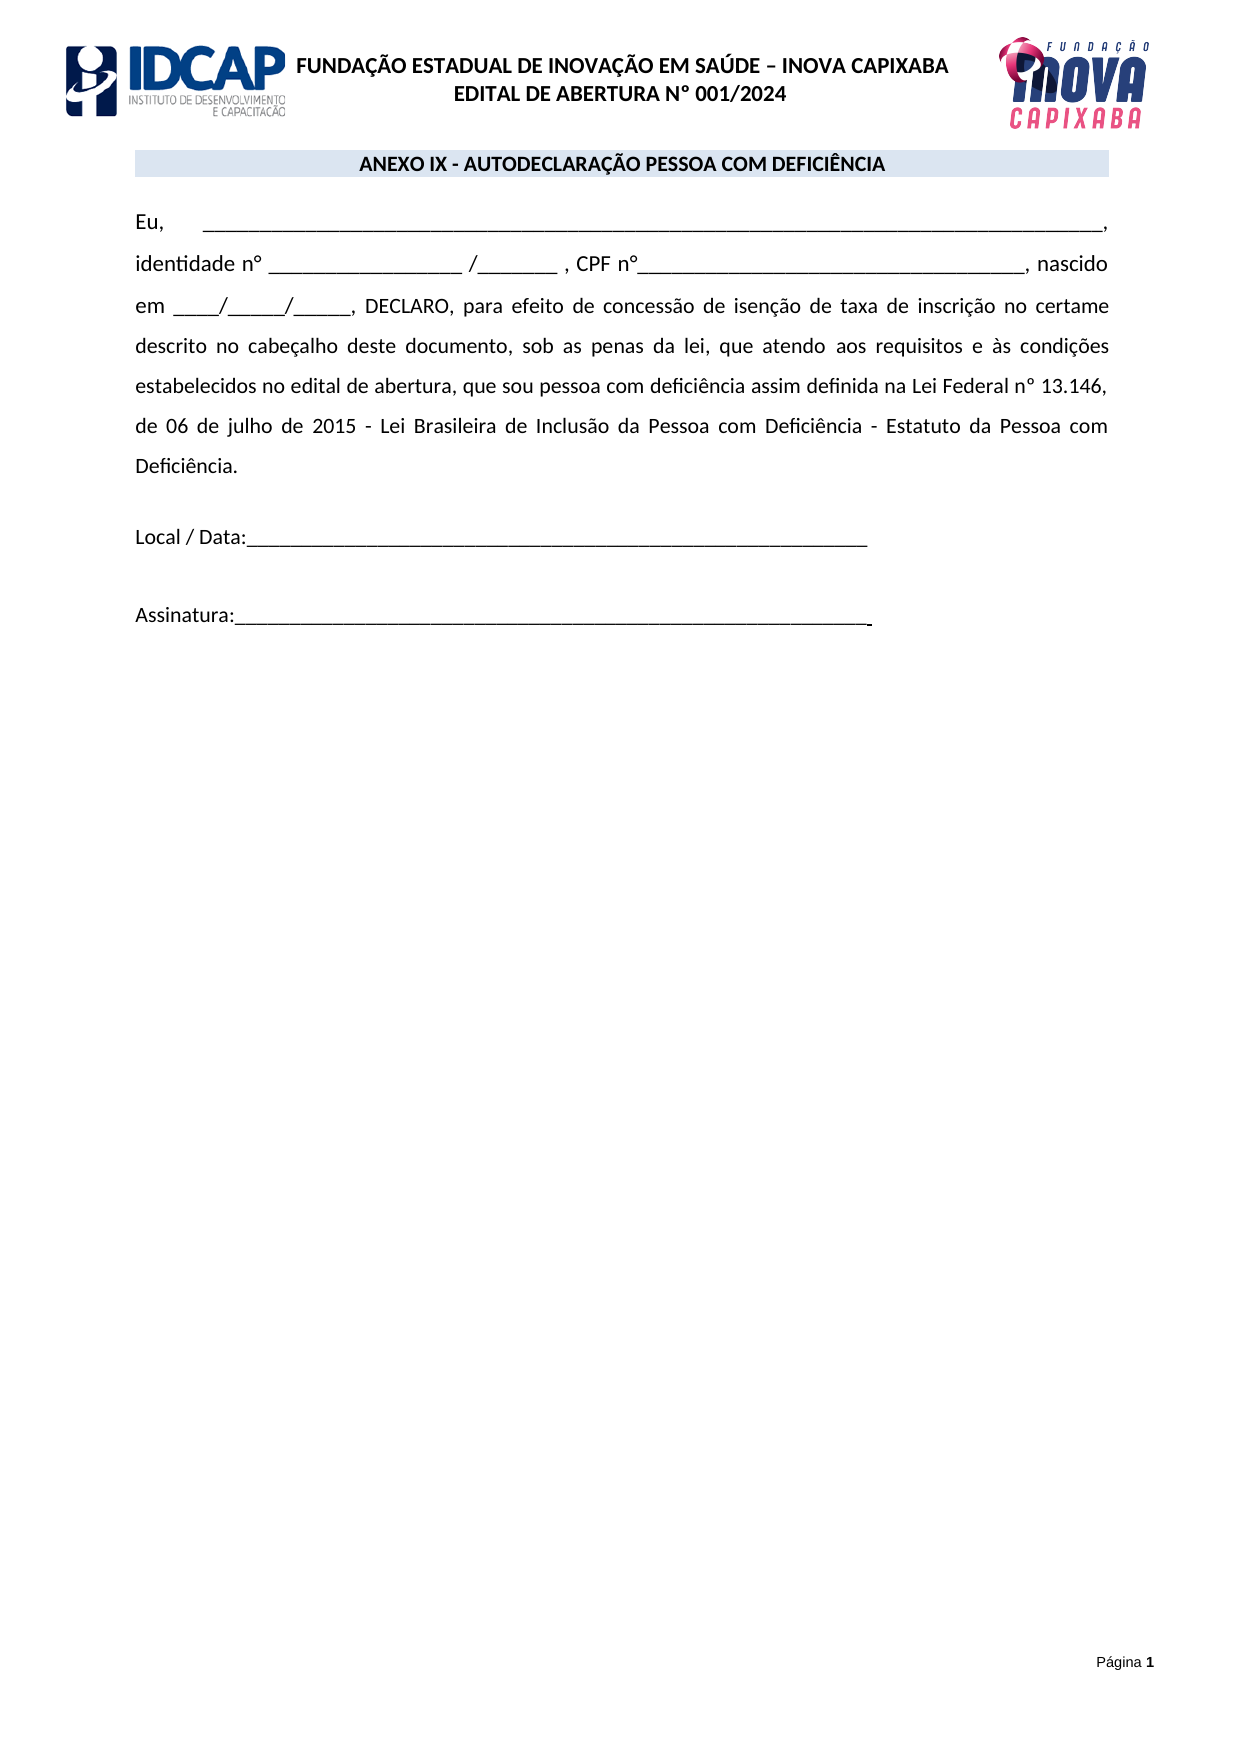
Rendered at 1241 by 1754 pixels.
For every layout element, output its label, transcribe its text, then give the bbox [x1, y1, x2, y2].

text Local / Data:_________________________________________________________ [135, 523, 1109, 550]
text Assinatura:__________________________________________________________ [135, 602, 1109, 628]
picture [65, 45, 286, 117]
subtitle ANEXO IX - AUTODECLARAÇÃO PESSOA COM DEFICIÊNCIA [135, 150, 1109, 177]
text Eu, _______________________________________________________________________________, identidade n° _________________ /_______ , CPF n°__________________________________, nascido em ____/_____/_____, DECLARO, para efeito de concessão de isenção de taxa de inscrição no certame descrito no cabeçalho deste documento, sob as penas da lei, que atendo aos requisitos e às condições estabelecidos no edital de abertura, que sou pessoa com deficiência assim definida na Lei Federal nº 13.146, de 06 de julho de 2015 - Lei Brasileira de Inclusão da Pessoa com Deficiência - Estatuto da Pessoa com Deficiência. [135, 207, 1109, 479]
picture [999, 37, 1149, 129]
